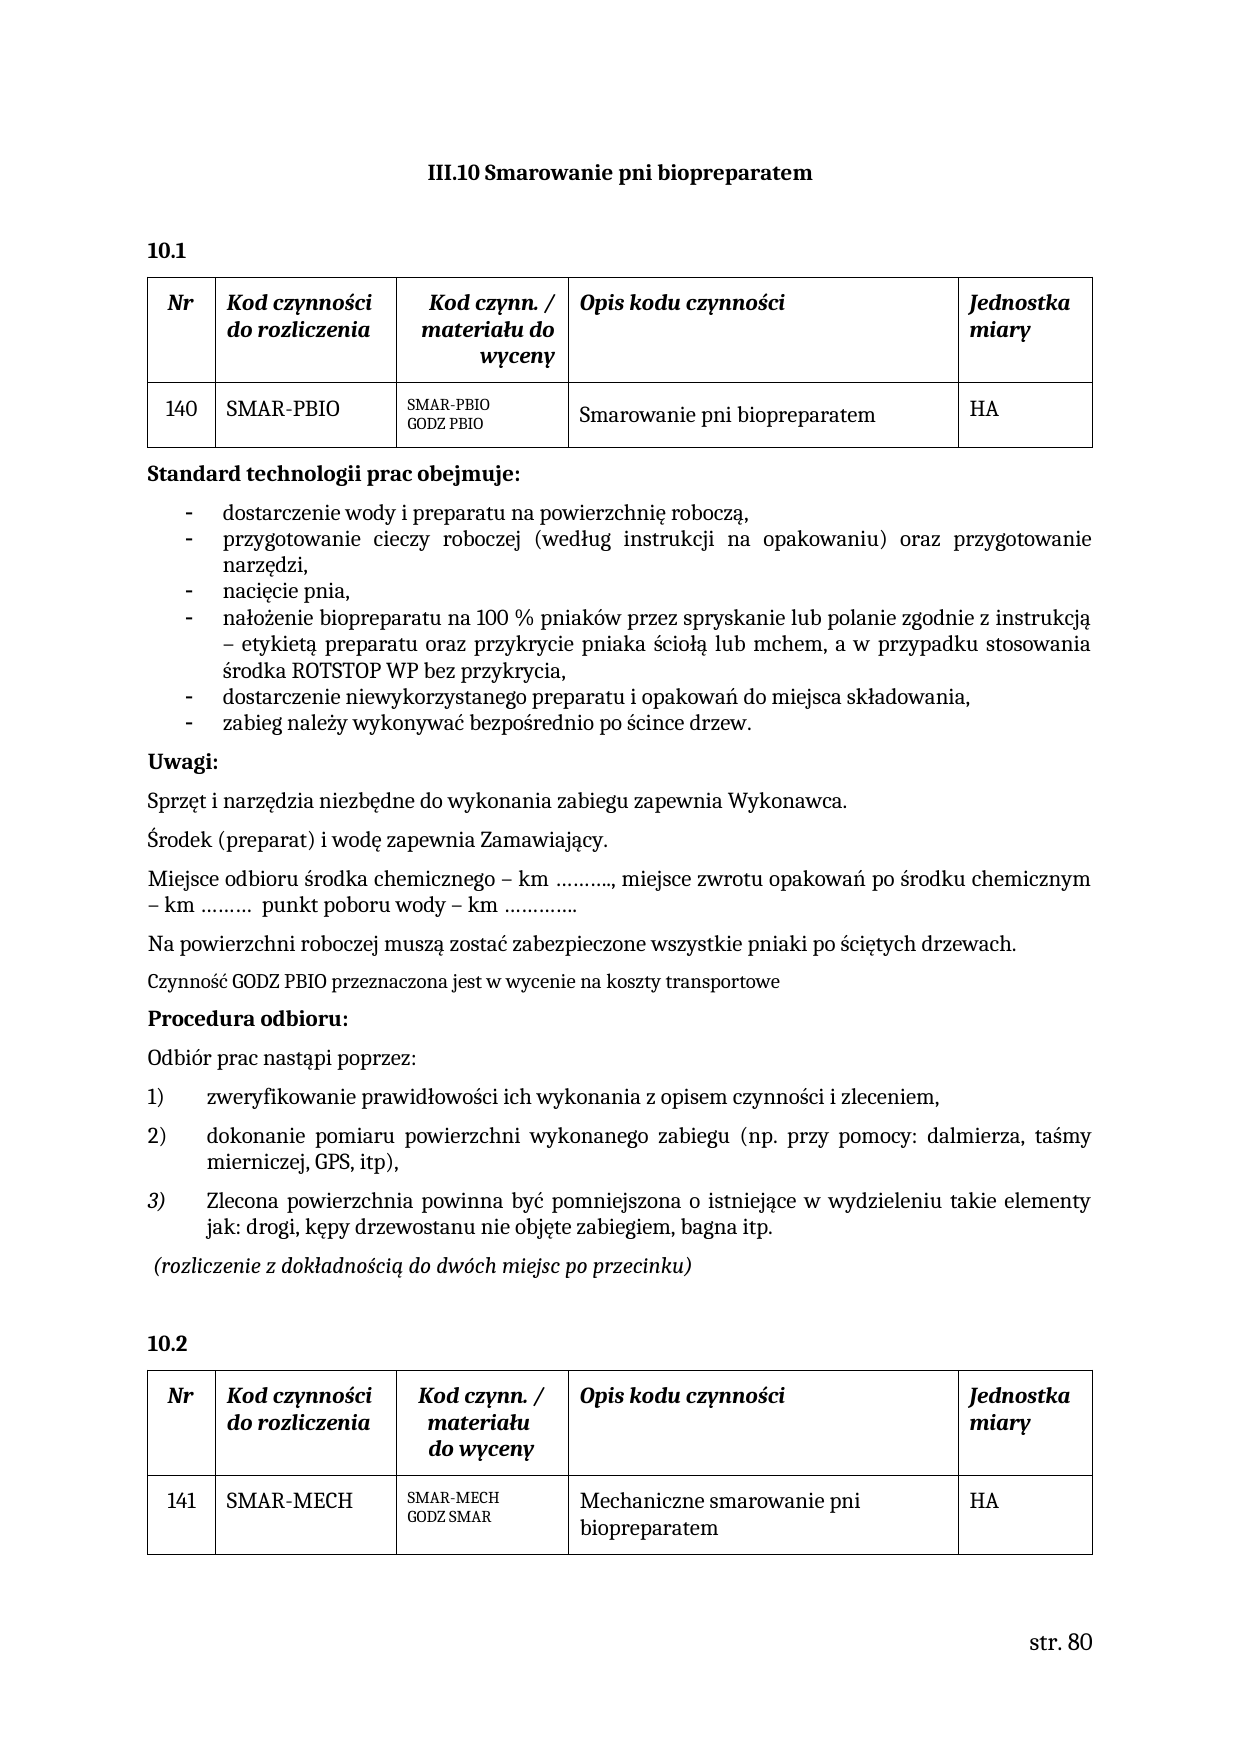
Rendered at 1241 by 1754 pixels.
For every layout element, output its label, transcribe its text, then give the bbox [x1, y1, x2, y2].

list nacięcie pnia, [185, 578, 1093, 605]
list Zlecona powierzchnia powinna być pomniejszona o istniejące w wydzieleniu takie elementy jak: drogi, kępy drzewostanu nie objęte zabiegiem, bagna itp. [148, 1188, 1093, 1241]
list zabieg należy wykonywać bezpośrednio po ścince drzew. [185, 710, 1093, 736]
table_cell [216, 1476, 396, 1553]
text III.10 Smarowanie pni biopreparatem [148, 160, 1093, 186]
text Sprzęt i narzędzia niezbędne do wykonania zabiegu zapewnia Wykonawca. [148, 788, 1093, 814]
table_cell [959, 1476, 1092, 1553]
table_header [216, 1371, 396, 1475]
text 10.2 [148, 1331, 1093, 1357]
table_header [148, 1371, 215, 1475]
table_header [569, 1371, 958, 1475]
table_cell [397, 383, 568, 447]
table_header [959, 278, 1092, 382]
list dokonanie pomiaru powierzchni wykonanego zabiegu (np. przy pomocy: dalmierza, taśmy mierniczej, GPS, itp), [148, 1123, 1093, 1175]
text (rozliczenie z dokładnością do dwóch miejsc po przecinku) [148, 1253, 1093, 1279]
list przygotowanie cieczy roboczej (według instrukcji na opakowaniu) oraz przygotowanie narzędzi, [185, 526, 1093, 578]
text Odbiór prac nastąpi poprzez: [148, 1045, 1093, 1071]
text 10.1 [148, 238, 1093, 264]
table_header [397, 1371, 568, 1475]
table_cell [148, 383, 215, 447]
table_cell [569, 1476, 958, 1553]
text Na powierzchni roboczej muszą zostać zabezpieczone wszystkie pniaki po ściętych drzewach. [148, 931, 1093, 957]
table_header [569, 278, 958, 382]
list dostarczenie niewykorzystanego preparatu i opakowań do miejsca składowania, [185, 684, 1093, 710]
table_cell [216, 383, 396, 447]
list zweryfikowanie prawidłowości ich wykonania z opisem czynności i zleceniem, [148, 1084, 1093, 1110]
text Czynność GODZ PBIO przeznaczona jest w wycenie na koszty transportowe [148, 969, 1093, 993]
text Procedura odbioru: [148, 1006, 1093, 1032]
text Standard technologii prac obejmuje: [148, 460, 1093, 487]
text Uwagi: [148, 749, 1093, 775]
text Środek (preparat) i wodę zapewnia Zamawiający. [148, 827, 1093, 853]
list nałożenie biopreparatu na 100 % pniaków przez spryskanie lub polanie zgodnie z instrukcją – etykietą preparatu oraz przykrycie pniaka ściołą lub mchem, a w przypadku stosowania środka ROTSTOP WP bez przykrycia, [185, 605, 1093, 684]
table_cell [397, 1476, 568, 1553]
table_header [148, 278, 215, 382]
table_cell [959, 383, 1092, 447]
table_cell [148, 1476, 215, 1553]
text Miejsce odbioru środka chemicznego – km ………., miejsce zwrotu opakowań po środku chemicznym – km ……… punkt poboru wody – km …………. [148, 866, 1093, 918]
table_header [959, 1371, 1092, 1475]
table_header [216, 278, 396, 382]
list dostarczenie wody i preparatu na powierzchnię roboczą, [185, 499, 1093, 526]
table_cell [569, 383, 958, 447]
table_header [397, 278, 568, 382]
